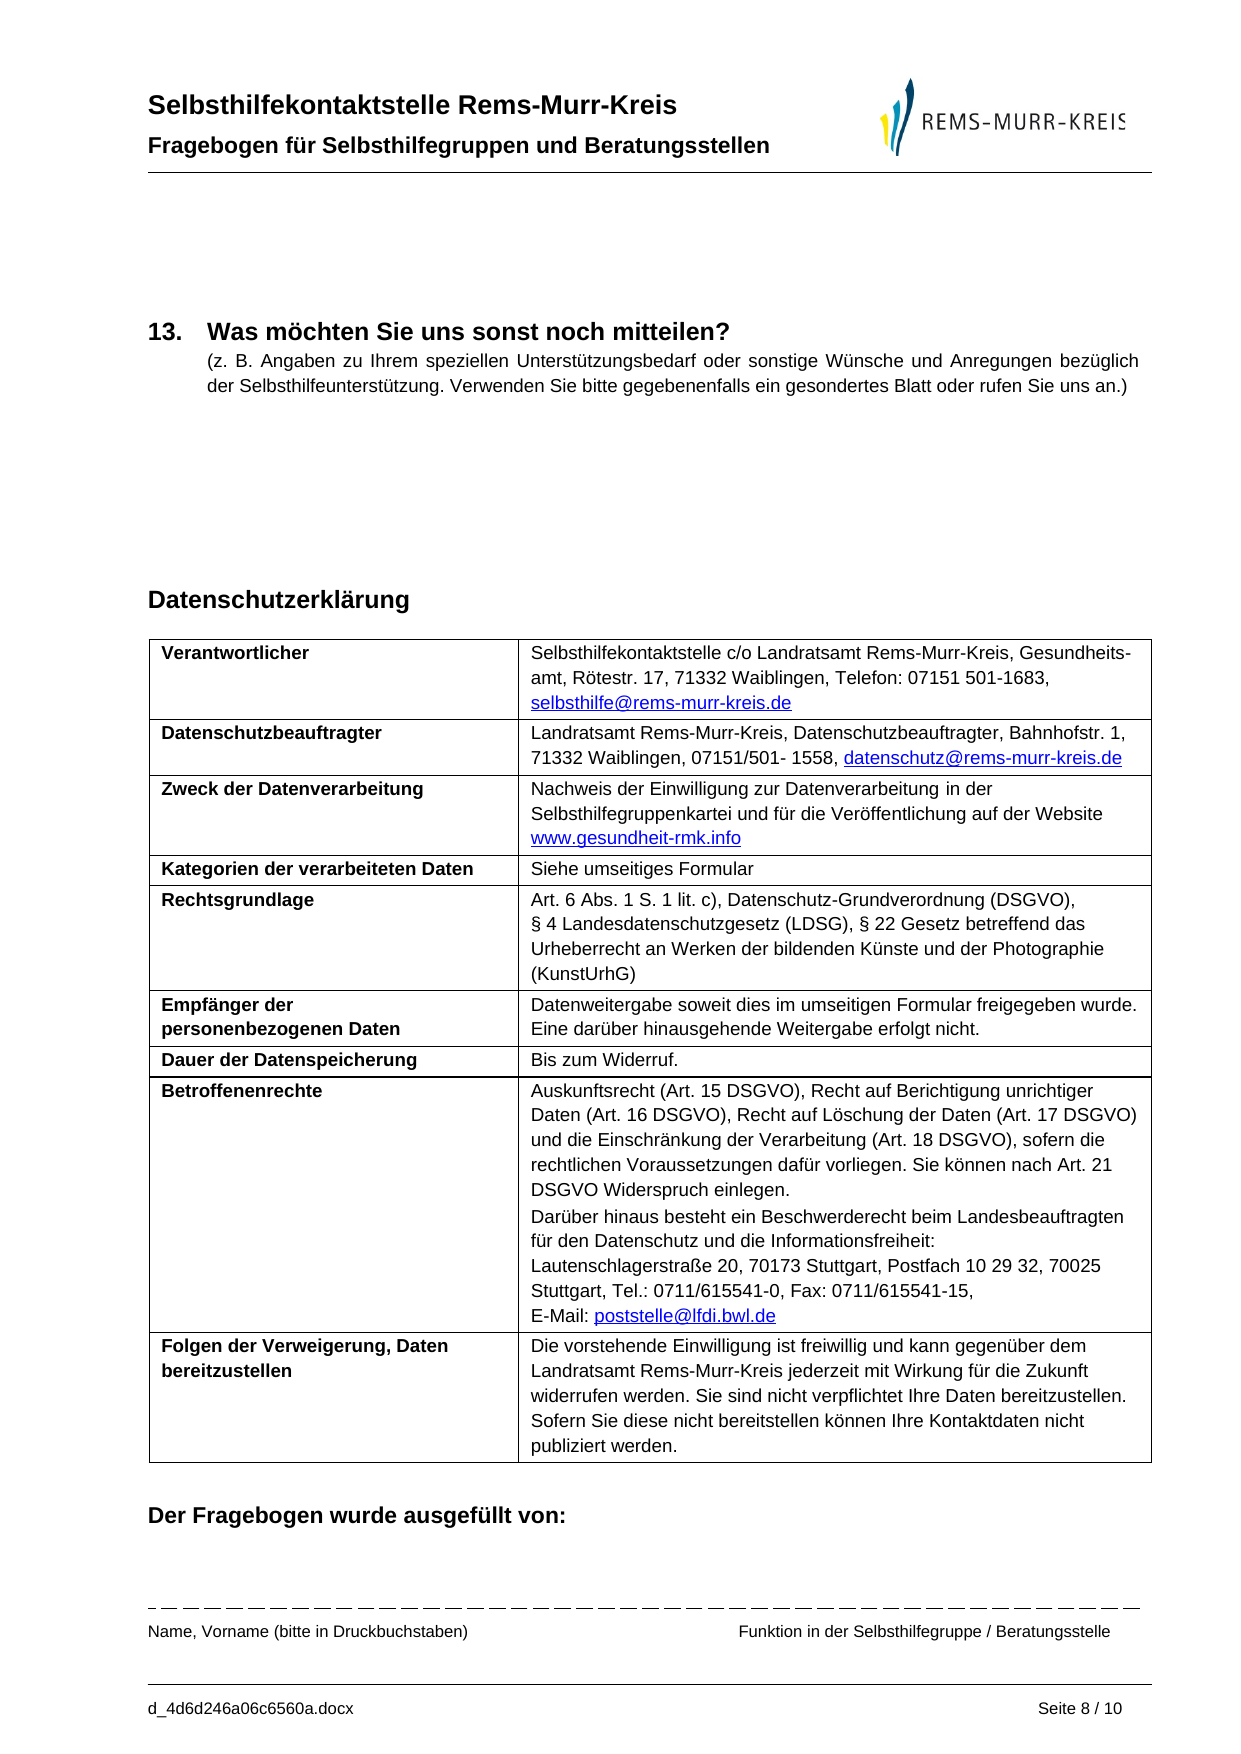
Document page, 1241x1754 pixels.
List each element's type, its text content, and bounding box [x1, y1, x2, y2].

table_cell Datenschutzbeauftragter [150, 720, 518, 774]
table_cell Landratsamt Rems-Murr-Kreis, Datenschutzbeauftragter, Bahnhofstr. 1, 71332 Waiblingen, 07151/501- 1558, datenschutz@rems-murr-kreis.de [519, 720, 1151, 774]
table_cell Rechtsgrundlage [150, 886, 518, 990]
table_cell Art. 6 Abs. 1 S. 1 lit. c), Datenschutz-Grundverordnung (DSGVO), § 4 Landesdatenschutzgesetz (LDSG), § 22 Gesetz betreffend das Urheberrecht an Werken der bildenden Künste und der Photographie (KunstUrhG) [519, 886, 1151, 990]
table_cell Bis zum Widerruf. [519, 1047, 1151, 1076]
text Datenschutzerklärung [148, 585, 1152, 614]
picture [878, 76, 1125, 155]
table_cell Empfänger der personenbezogenen Daten [150, 991, 518, 1046]
table_cell Die vorstehende Einwilligung ist freiwillig und kann gegenüber dem Landratsamt Rems-Murr-Kreis jederzeit mit Wirkung für die Zukunft widerrufen werden. Sie sind nicht verpflichtet Ihre Daten bereitzustellen. Sofern Sie diese nicht bereitstellen können Ihre Kontaktdaten nicht publiziert werden. [519, 1333, 1151, 1462]
table_cell Nachweis der Einwilligung zur Datenverarbeitung in der Selbsthilfegruppenkartei und für die Veröffentlichung auf der Website www.gesundheit-rmk.info [519, 776, 1151, 855]
table_cell Kategorien der verarbeiteten Daten [150, 856, 518, 885]
table_header Selbsthilfekontaktstelle c/o Landratsamt Rems-Murr-Kreis, Gesundheitsamt, Rötestr. 17, 71332 Waiblingen, Telefon: 07151 501-1683, selbsthilfe@rems-murr-kreis.de [519, 640, 1151, 719]
table_header Verantwortlicher [150, 640, 518, 719]
list 13. Was möchten Sie uns sonst noch mitteilen? [148, 317, 1140, 346]
table_cell Siehe umseitiges Formular [519, 856, 1151, 885]
table_cell Datenweitergabe soweit dies im umseitigen Formular freigegeben wurde. Eine darüber hinausgehende Weitergabe erfolgt nicht. [519, 991, 1151, 1046]
table_cell Betroffenenrechte [150, 1078, 518, 1332]
list Name, Vorname (bitte in Druckbuchstaben) Funktion in der Selbsthilfegruppe / Beratungsstelle [148, 1622, 1140, 1641]
table_cell Zweck der Datenverarbeitung [150, 776, 518, 855]
table_cell Auskunftsrecht (Art. 15 DSGVO), Recht auf Berichtigung unrichtiger Daten (Art. 16 DSGVO), Recht auf Löschung der Daten (Art. 17 DSGVO) und die Einschränkung der Verarbeitung (Art. 18 DSGVO), sofern die rechtlichen Voraussetzungen dafür vorliegen. Sie können nach Art. 21 DSGVO Widerspruch einlegen. Darüber hinaus besteht ein Beschwerderecht beim Landesbeauftragten für den Datenschutz und die Informationsfreiheit: Lautenschlagerstraße 20, 70173 Stuttgart, Postfach 10 29 32, 70025 Stuttgart, Tel.: 0711/615541-0, Fax: 0711/615541-15, E-Mail: poststelle@lfdi.bwl.de [519, 1078, 1151, 1332]
list (z. B. Angaben zu Ihrem speziellen Unterstützungsbedarf oder sonstige Wünsche und Anregungen bezüglich der Selbsthilfeunterstützung. Verwenden Sie bitte gegebenenfalls ein gesondertes Blatt oder rufen Sie uns an.) [207, 350, 1140, 396]
table_cell Folgen der Verweigerung, Daten bereitzustellen [150, 1333, 518, 1462]
list Der Fragebogen wurde ausgefüllt von: [148, 1502, 1140, 1528]
table_cell Dauer der Datenspeicherung [150, 1047, 518, 1076]
